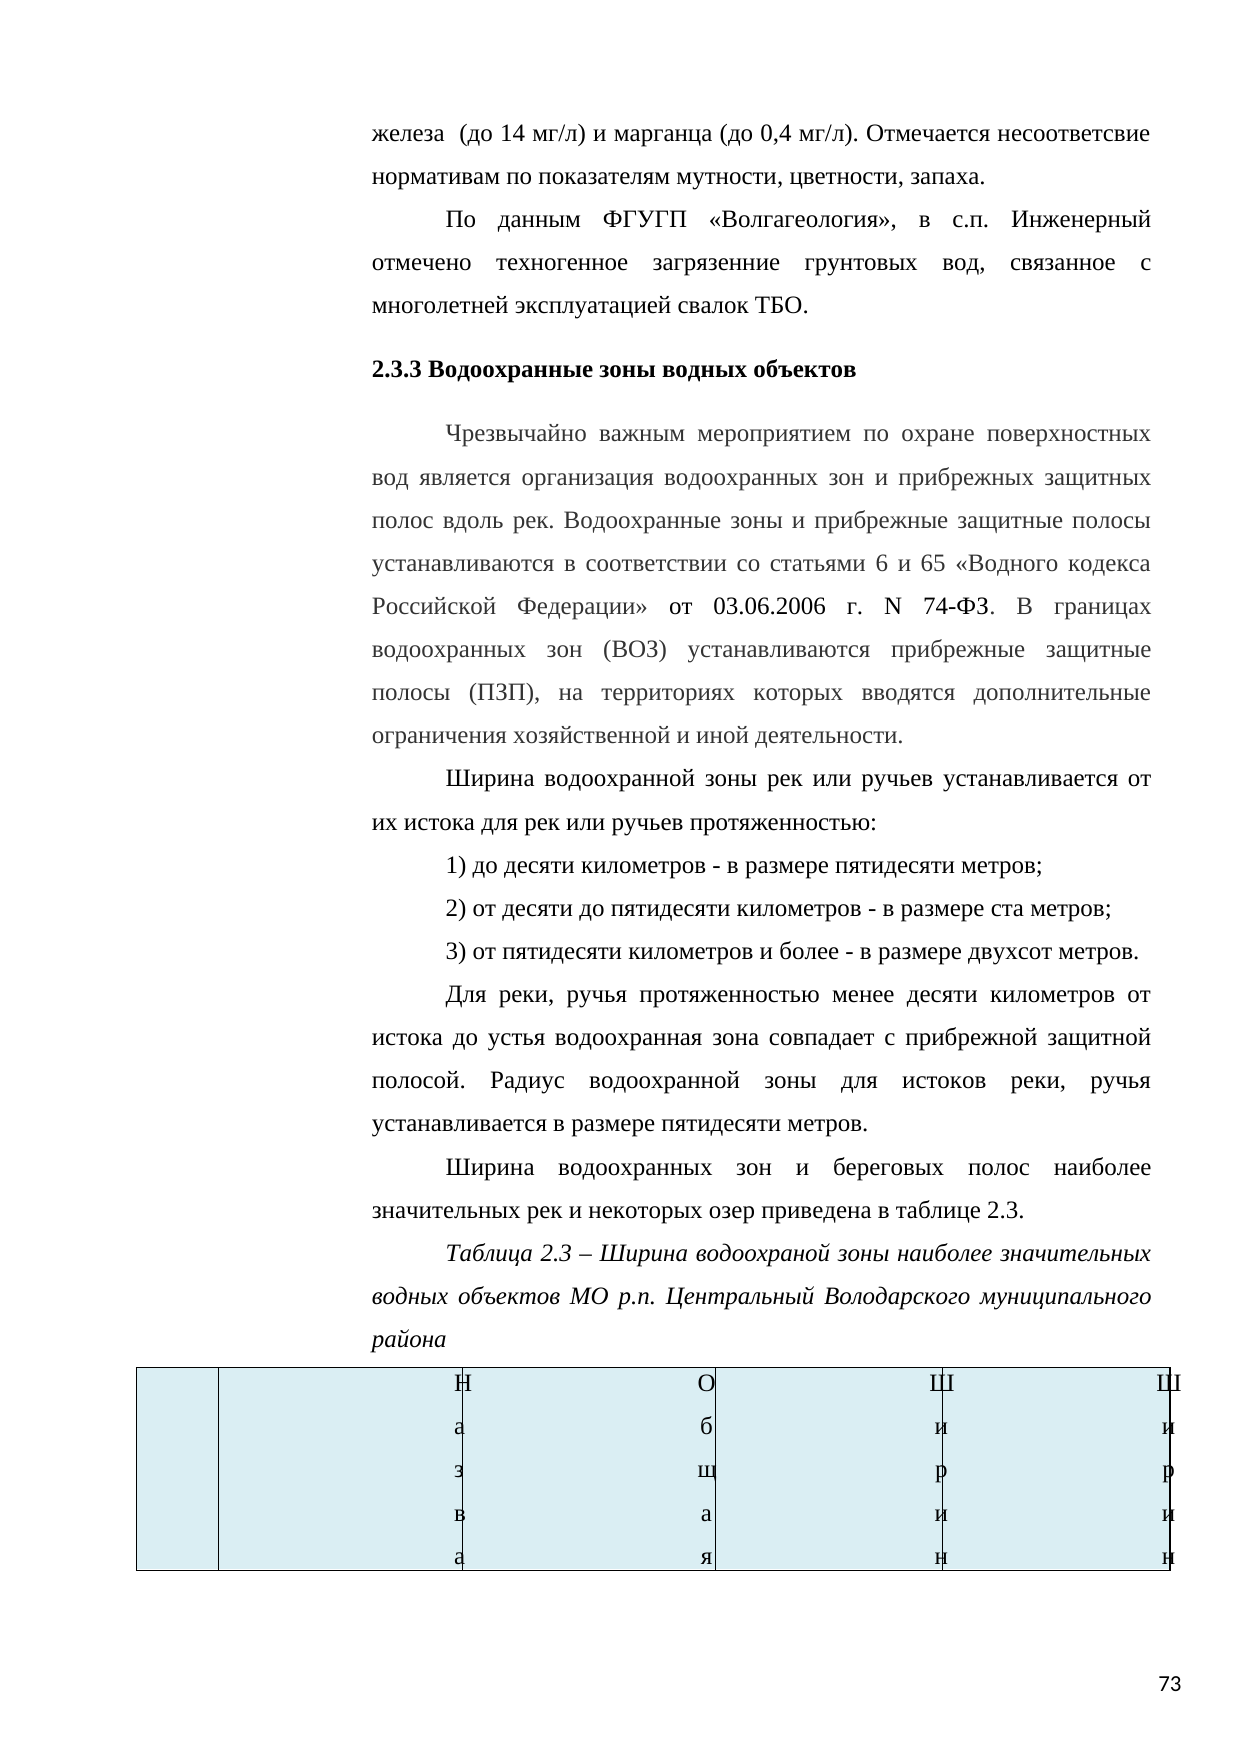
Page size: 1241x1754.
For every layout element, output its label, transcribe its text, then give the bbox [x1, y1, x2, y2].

text 1) до десяти километров - в размере пятидесяти метров; [372, 850, 1152, 878]
text Ширина водоохранных зон и береговых полос наиболее значительных рек и некоторых озер приведена в таблице 2.3. [372, 1152, 1152, 1223]
text Ширина водоохранной зоны рек или ручьев устанавливается от их истока для рек или ручьев протяженностью: [372, 763, 1152, 835]
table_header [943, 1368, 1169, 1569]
subtitle 2.3.3 Водоохранные зоны водных объектов [372, 354, 1181, 383]
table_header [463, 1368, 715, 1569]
text 2) от десяти до пятидесяти километров - в размере ста метров; [372, 893, 1152, 922]
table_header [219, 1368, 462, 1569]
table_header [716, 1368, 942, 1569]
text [372, 118, 1152, 190]
text Для реки, ручья протяженностью менее десяти километров от истока до устья водоохранная зона совпадает с прибрежной защитной полосой. Радиус водоохранной зоны для истоков реки, ручья устанавливается в размере пятидесяти метров. [372, 979, 1152, 1137]
text Чрезвычайно важным мероприятием по охране поверхностных вод является организация водоохранных зон и прибрежных защитных полос вдоль рек. Водоохранные зоны и прибрежные защитные полосы устанавливаются в соответствии со статьями 6 и 65 «Водного кодекса Российской Федерации» от 03.06.2006 г. N 74-ФЗ. В границах водоохранных зон (ВОЗ) устанавливаются прибрежные защитные полосы (ПЗП), на территориях которых вводятся дополнительные ограничения хозяйственной и иной деятельности. [372, 418, 1152, 749]
text 3) от пятидесяти километров и более - в размере двухсот метров. [372, 936, 1152, 965]
text По данным ФГУГП «Волгагеология», в с.п. Инженерный отмечено техногенное загрязенние грунтовых вод, связанное с многолетней эксплуатацией свалок ТБО. [372, 204, 1152, 319]
text Таблица 2.3 – Ширина водоохраной зоны наиболее значительных водных объектов МО р.п. Центральный Володарского муниципального района [372, 1238, 1152, 1353]
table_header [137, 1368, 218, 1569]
